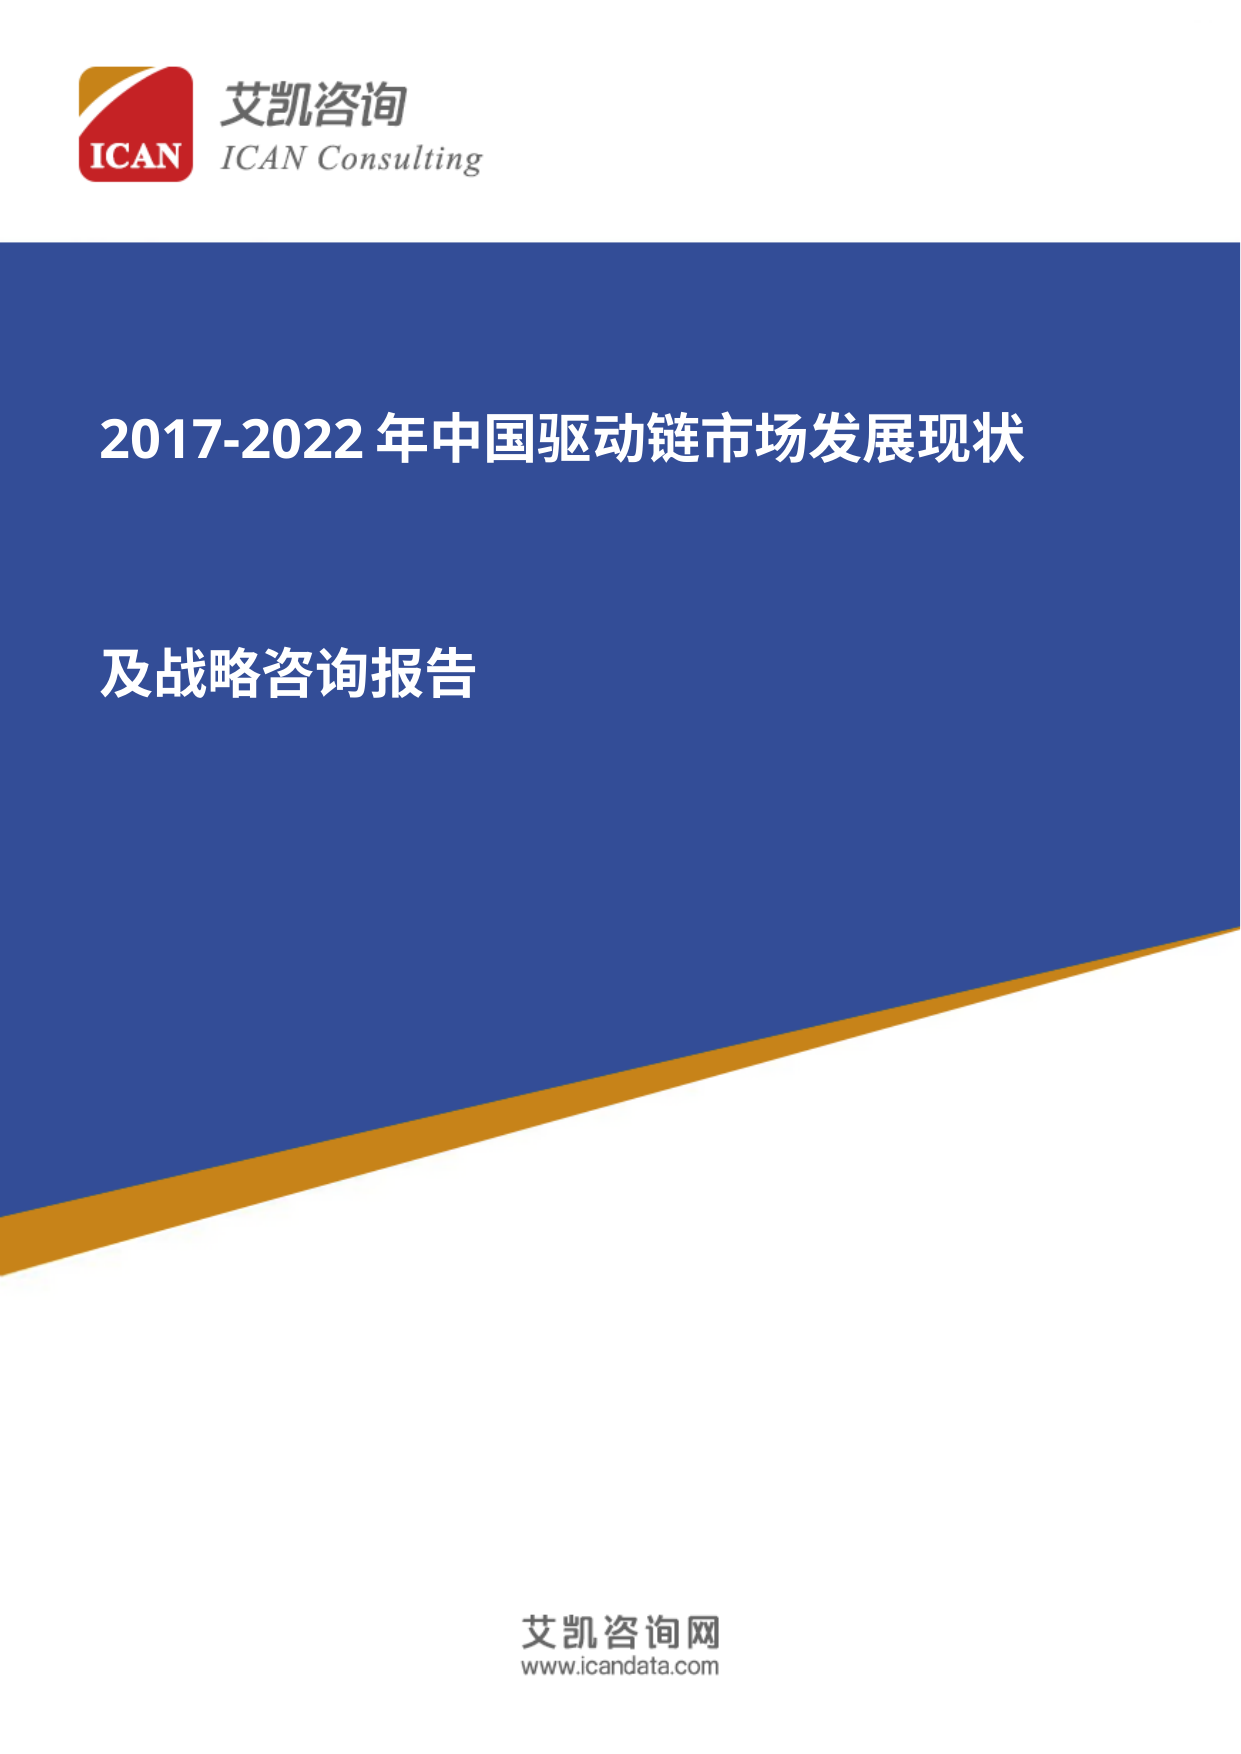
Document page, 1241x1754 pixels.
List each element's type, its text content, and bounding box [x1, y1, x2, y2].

subtitle 2017-2022年中国驱动链市场发展现状及战略咨询报告 [99, 386, 1053, 718]
picture [0, 5, 1241, 1754]
